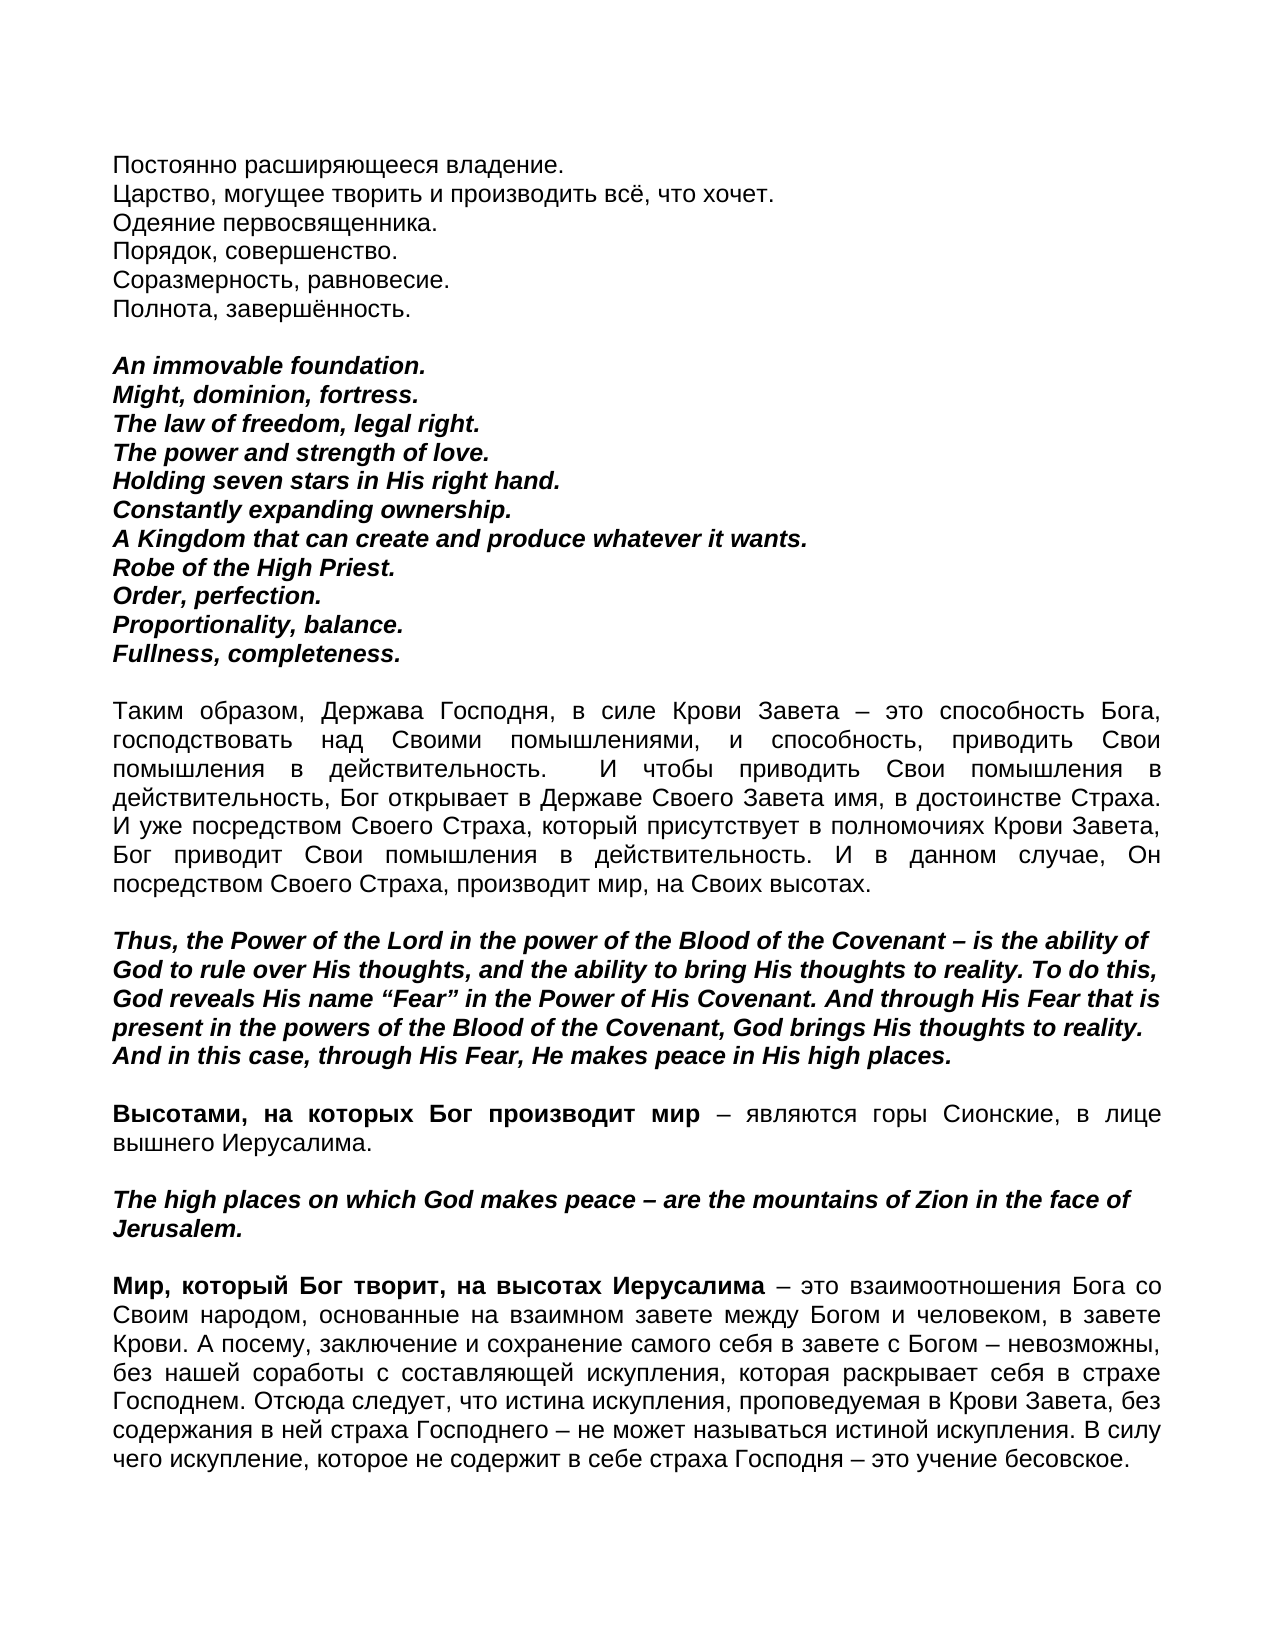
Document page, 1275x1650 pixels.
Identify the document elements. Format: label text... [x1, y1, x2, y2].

text Соразмерность, равновесие. [112, 265, 1162, 294]
text Thus, the Power of the Lord in the power of the Blood of the Covenant – is the ability of God to rule over His thoughts, and the ability to bring His thoughts to reality. To do this, God reveals His name “Fear” in the Power of His Covenant. And through His Fear that is present in the powers of the Blood of the Covenant, God brings His thoughts to reality. And in this case, through His Fear, He makes peace in His high places. [112, 926, 1162, 1070]
text Порядок, совершенство. [112, 236, 1162, 265]
text Order, perfection. [112, 581, 1162, 610]
text Мир, который Бог творит, на высотах Иерусалима – это взаимоотношения Бога со Своим народом, основанные на взаимном завете между Богом и человеком, в завете Крови. А посему, заключение и сохранение самого себя в завете с Богом – невозможны, без нашей соработы с составляющей искупления, которая раскрывает себя в страхе Господнем. Отсюда следует, что истина искупления, проповедуемая в Крови Завета, без содержания в ней страха Господнего – не может называться истиной искупления. В силу чего искупление, которое не содержит в себе страха Господня – это учение бесовское. [112, 1271, 1162, 1472]
text Constantly expanding ownership. [112, 495, 1162, 524]
text Полнота, завершённость. [112, 294, 1162, 322]
text Might, dominion, fortress. [112, 380, 1162, 409]
text The law of freedom, legal right. [112, 409, 1162, 437]
text Одеяние первосвященника. [112, 207, 1162, 236]
text Fullness, completeness. [112, 639, 1162, 667]
text Holding seven stars in His right hand. [112, 466, 1162, 495]
text Царство, могущее творить и производить всё, что хочет. [112, 179, 1162, 207]
text Высотами, на которых Бог производит мир – являются горы Сионские, в лице вышнего Иерусалима. [112, 1099, 1162, 1156]
text Proportionality, balance. [112, 610, 1162, 639]
text Таким образом, Держава Господня, в силе Крови Завета – это способность Бога, господствовать над Своими помышлениями, и способность, приводить Свои помышления в действительность. И чтобы приводить Свои помышления в действительность, Бог открывает в Державе Своего Завета имя, в достоинстве Страха. И уже посредством Своего Страха, который присутствует в полномочиях Крови Завета, Бог приводит Свои помышления в действительность. И в данном случае, Он посредством Своего Страха, производит мир, на Своих высотах. [112, 696, 1162, 897]
text Robe of the High Priest. [112, 552, 1162, 581]
text Постоянно расширяющееся владение. [112, 150, 1162, 179]
text The high places on which God makes peace – are the mountains of Zion in the face of Jerusalem. [112, 1185, 1162, 1242]
text An immovable foundation. [112, 351, 1162, 380]
text The power and strength of love. [112, 437, 1162, 466]
text A Kingdom that can create and produce whatever it wants. [112, 524, 1162, 552]
